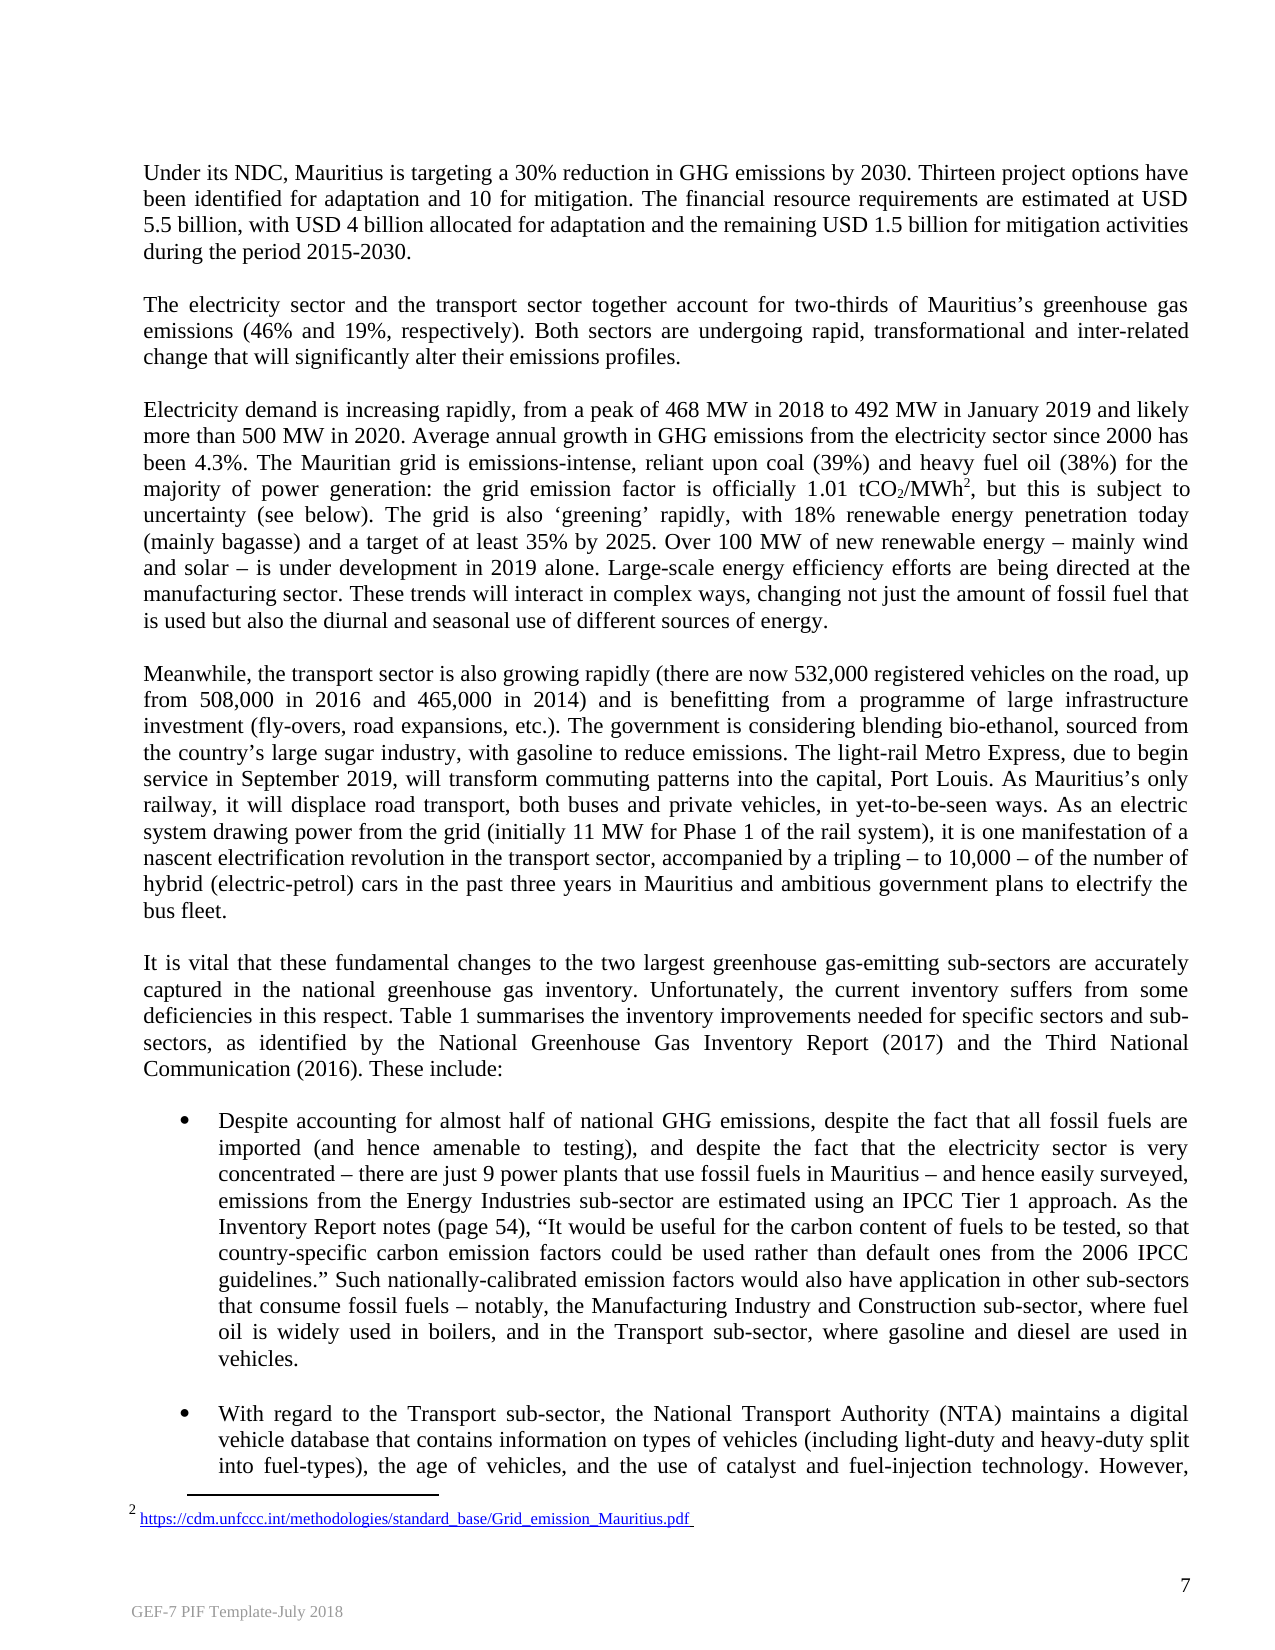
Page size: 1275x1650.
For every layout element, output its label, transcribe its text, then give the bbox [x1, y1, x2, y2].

text Meanwhile, the transport sector is also growing rapidly (there are now 532,000 registered vehicles on the road, up from 508,000 in 2016 and 465,000 in 2014) and is benefitting from a programme of large infrastructure investment (fly-overs, road expansions, etc.). The government is considering blending bio-ethanol, sourced from the country’s large sugar industry, with gasoline to reduce emissions. The light-rail Metro Express, due to begin service in September 2019, will transform commuting patterns into the capital, Port Louis. As Mauritius’s only railway, it will displace road transport, both buses and private vehicles, in yet-to-be-seen ways. As an electric system drawing power from the grid (initially 11 MW for Phase 1 of the rail system), it is one manifestation of a nascent electrification revolution in the transport sector, accompanied by a tripling – to 10,000 – of the number of hybrid (electric-petrol) cars in the past three years in Mauritius and ambitious government plans to electrify the bus fleet. [143, 659, 1191, 923]
text The electricity sector and the transport sector together account for two-thirds of Mauritius’s greenhouse gas emissions (46% and 19%, respectively). Both sectors are undergoing rapid, transformational and inter-related change that will significantly alter their emissions profiles. [143, 291, 1191, 370]
list Despite accounting for almost half of national GHG emissions, despite the fact that all fossil fuels are imported (and hence amenable to testing), and despite the fact that the electricity sector is very concentrated – there are just 9 power plants that use fossil fuels in Mauritius – and hence easily surveyed, emissions from the Energy Industries sub-sector are estimated using an IPCC Tier 1 approach. As the Inventory Report notes (page 54), “It would be useful for the carbon content of fuels to be tested, so that country-specific carbon emission factors could be used rather than default ones from the 2006 IPCC guidelines.” Such nationally-calibrated emission factors would also have application in other sub-sectors that consume fossil fuels – notably, the Manufacturing Industry and Construction sub-sector, where fuel oil is widely used in boilers, and in the Transport sub-sector, where gasoline and diesel are used in vehicles. [181, 1108, 1191, 1371]
text Electricity demand is increasing rapidly, from a peak of 468 MW in 2018 to 492 MW in January 2019 and likely more than 500 MW in 2020. Average annual growth in GHG emissions from the electricity sector since 2000 has been 4.3%. The Mauritian grid is emissions-intense, reliant upon coal (39%) and heavy fuel oil (38%) for the majority of power generation: the grid emission factor is officially 1.01 tCO2/MWh, but this is subject to uncertainty (see below). The grid is also ‘greening’ rapidly, with 18% renewable energy penetration today (mainly bagasse) and a target of at least 35% by 2025. Over 100 MW of new renewable energy – mainly wind and solar – is under development in 2019 alone. Large-scale energy efficiency efforts are being directed at the manufacturing sector. These trends will interact in complex ways, changing not just the amount of fossil fuel that is used but also the diurnal and seasonal use of different sources of energy. [143, 396, 1191, 633]
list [181, 1400, 1191, 1479]
text Under its NDC, Mauritius is targeting a 30% reduction in GHG emissions by 2030. Thirteen project options have been identified for adaptation and 10 for mitigation. The financial resource requirements are estimated at USD 5.5 billion, with USD 4 billion allocated for adaptation and the remaining USD 1.5 billion for mitigation activities during the period 2015-2030. [143, 159, 1191, 264]
text It is vital that these fundamental changes to the two largest greenhouse gas-emitting sub-sectors are accurately captured in the national greenhouse gas inventory. Unfortunately, the current inventory suffers from some deficiencies in this respect. Table 1 summarises the inventory improvements needed for specific sectors and sub-sectors, as identified by the National Greenhouse Gas Inventory Report (2017) and the Third National Communication (2016). These include: [143, 949, 1191, 1081]
